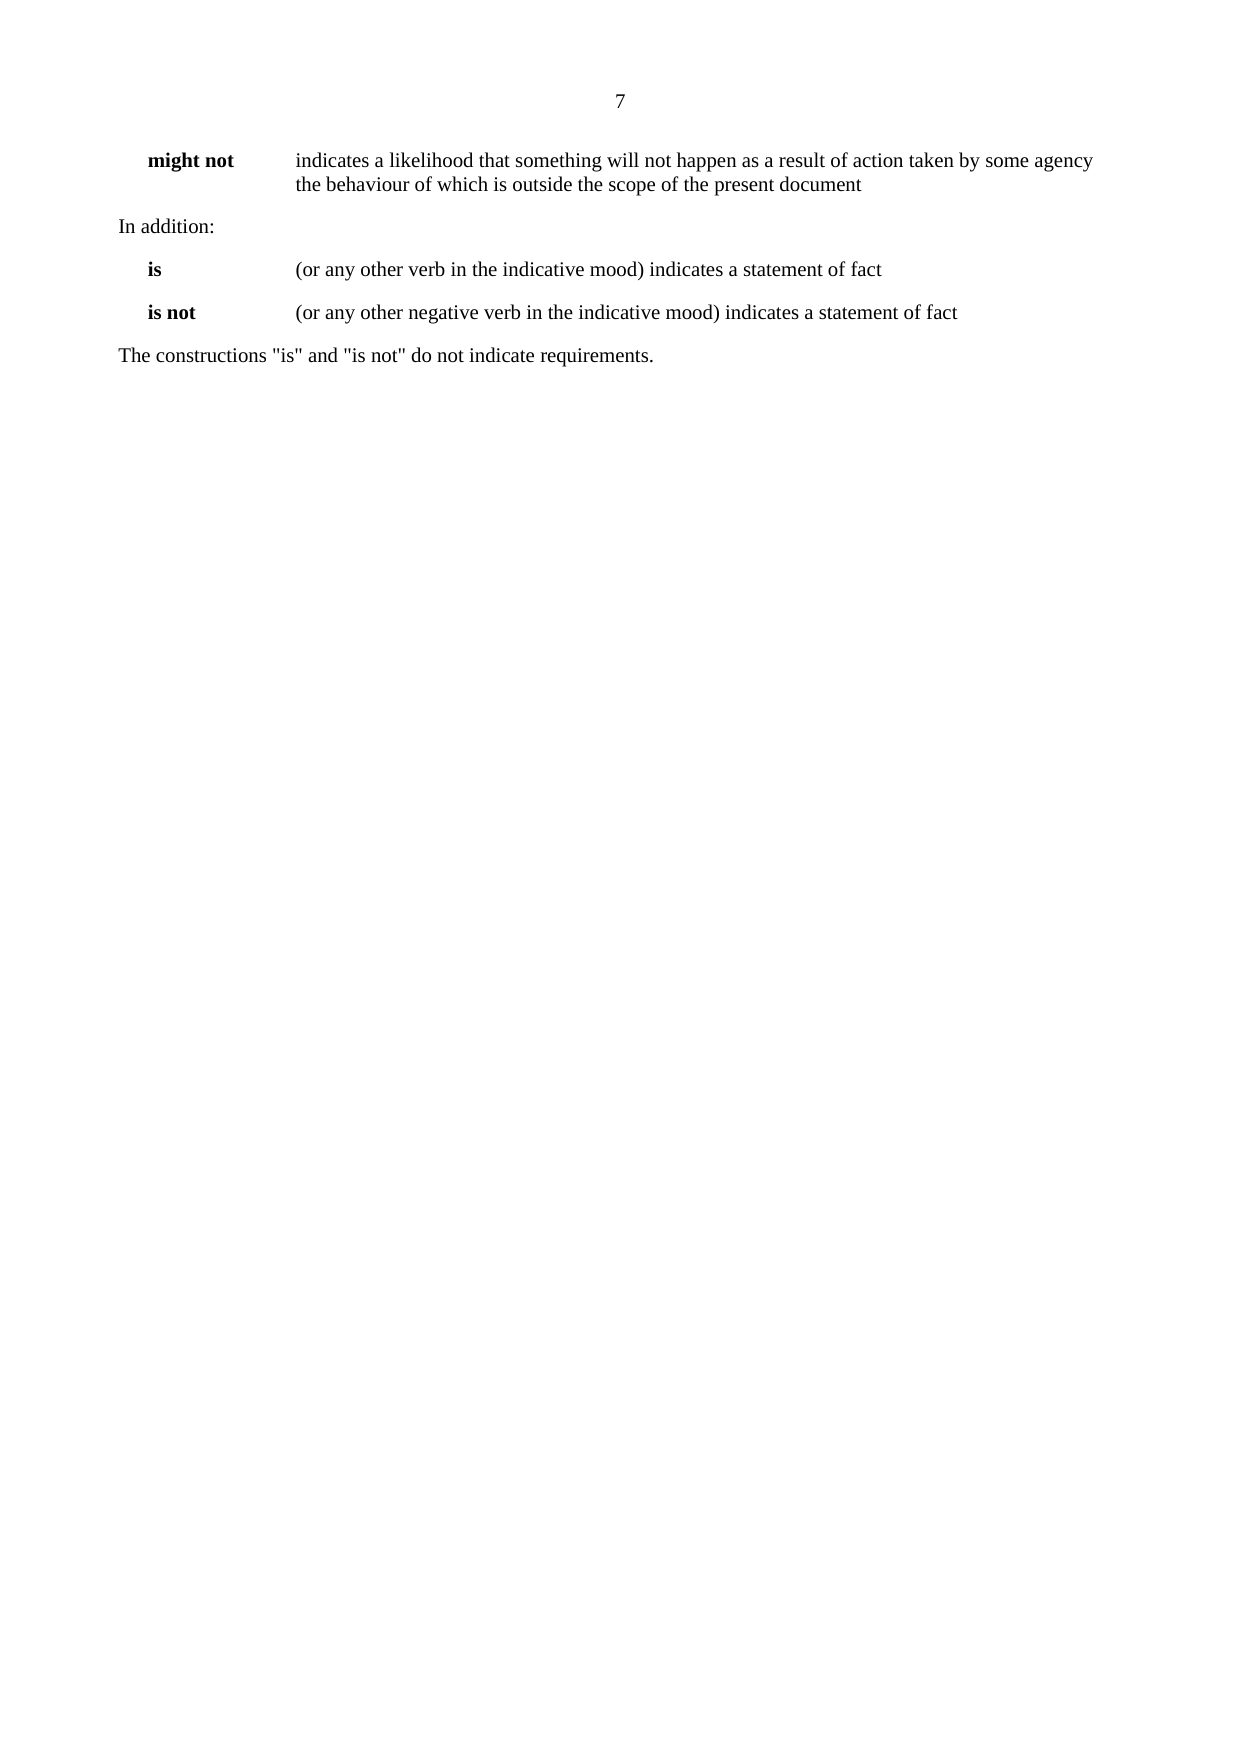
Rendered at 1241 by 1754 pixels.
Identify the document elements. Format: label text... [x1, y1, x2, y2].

text might not indicates a likelihood that something will not happen as a result of action taken by some agency the behaviour of which is outside the scope of the present document [148, 147, 1122, 196]
text The constructions "is" and "is not" do not indicate requirements. [118, 343, 1122, 367]
text In addition: [118, 214, 1122, 238]
text is (or any other verb in the indicative mood) indicates a statement of fact [148, 257, 1122, 281]
text is not (or any other negative verb in the indicative mood) indicates a statement of fact [148, 300, 1122, 324]
